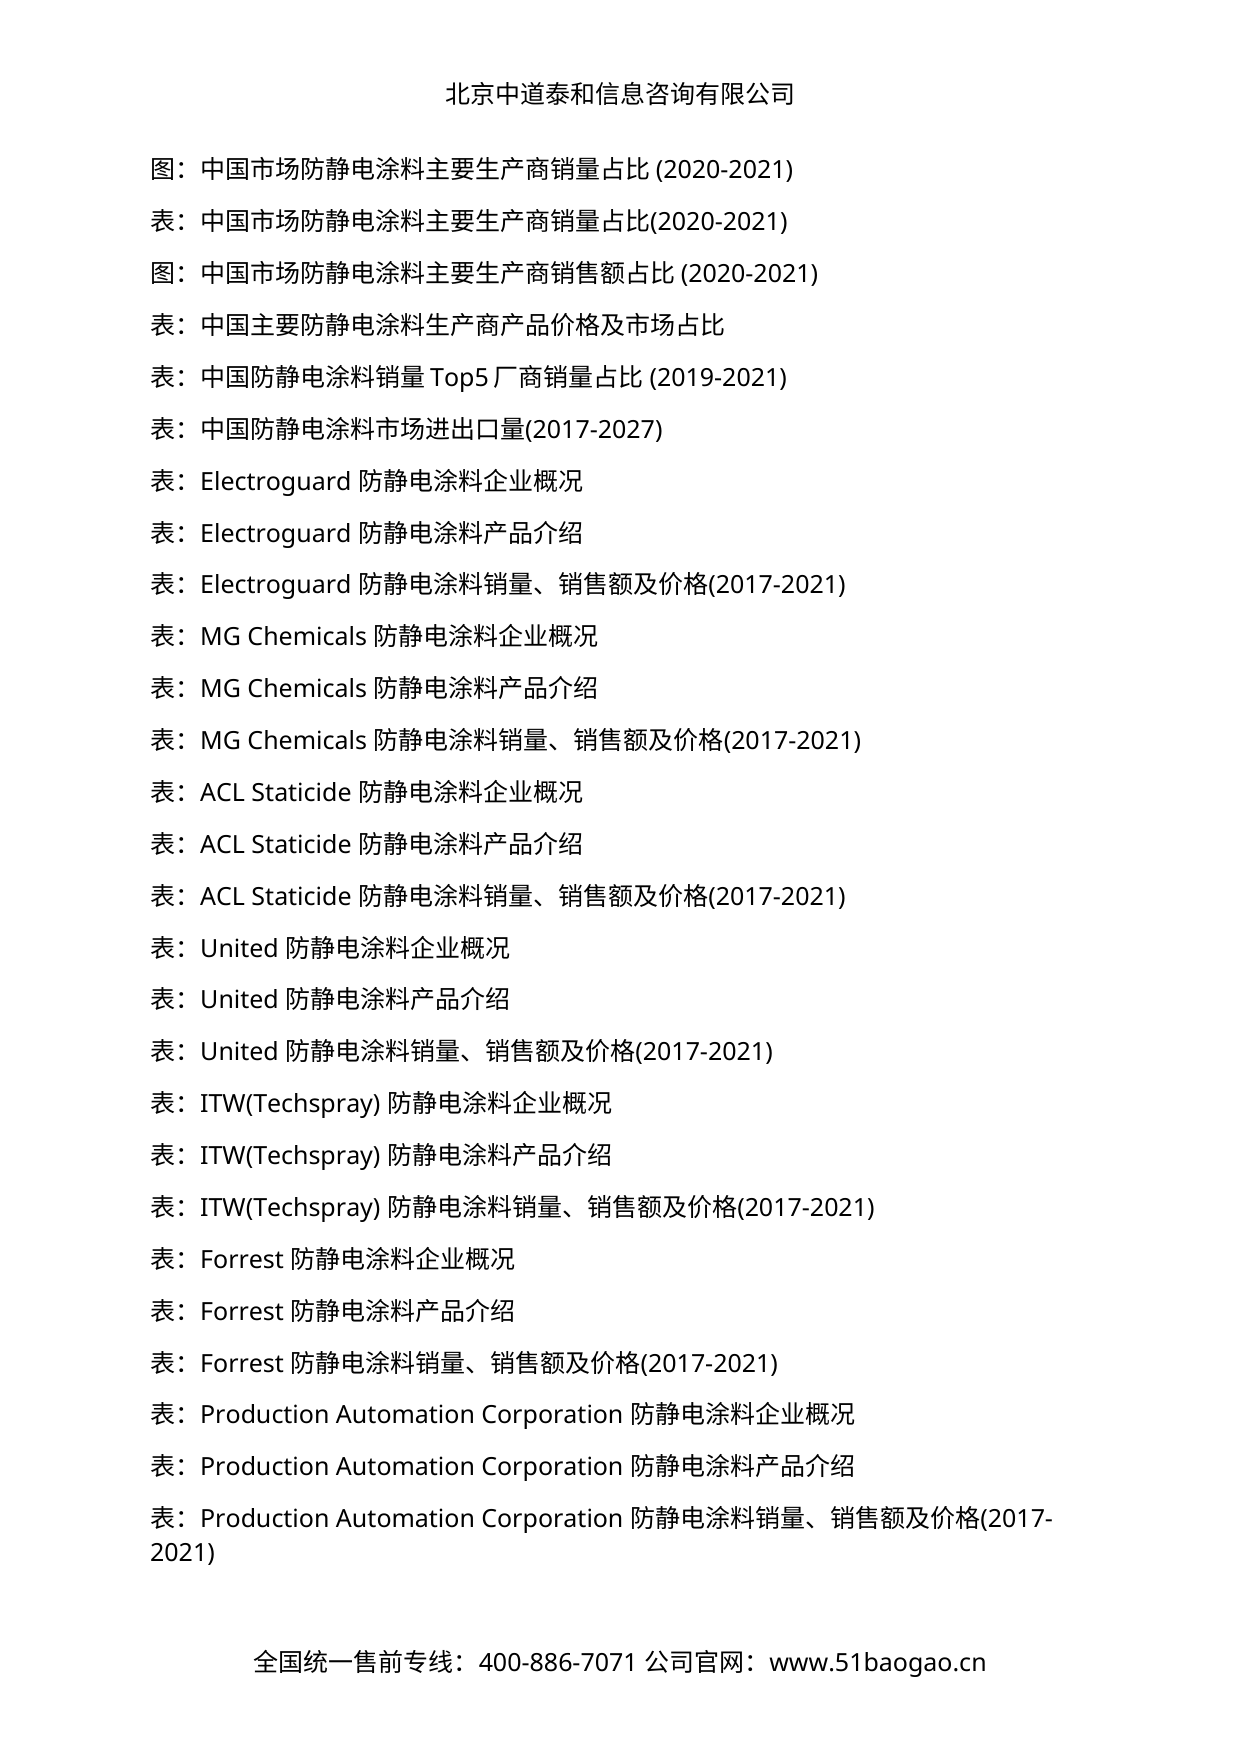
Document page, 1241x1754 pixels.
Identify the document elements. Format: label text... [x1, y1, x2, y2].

text 表：ACL Staticide 防静电涂料企业概况 [150, 772, 1090, 809]
text 表：ACL Staticide 防静电涂料销量、销售额及价格(2017-2021) [150, 876, 1090, 912]
text 表：中国防静电涂料销量Top5厂商销量占比 (2019-2021) [150, 357, 1090, 394]
text 表：MG Chemicals 防静电涂料销量、销售额及价格(2017-2021) [150, 721, 1090, 757]
text 表：United 防静电涂料产品介绍 [150, 980, 1090, 1016]
text 表：Forrest 防静电涂料销量、销售额及价格(2017-2021) [150, 1343, 1090, 1379]
text 表：Production Automation Corporation 防静电涂料企业概况 [150, 1395, 1090, 1431]
text 表：United 防静电涂料销量、销售额及价格(2017-2021) [150, 1032, 1090, 1068]
text 表：中国主要防静电涂料生产商产品价格及市场占比 [150, 306, 1090, 342]
text 表：Production Automation Corporation 防静电涂料产品介绍 [150, 1447, 1090, 1483]
text 表：MG Chemicals 防静电涂料产品介绍 [150, 669, 1090, 705]
text 表：中国防静电涂料市场进出口量(2017-2027) [150, 409, 1090, 446]
text 表：Electroguard 防静电涂料企业概况 [150, 461, 1090, 497]
text 表：Forrest 防静电涂料企业概况 [150, 1239, 1090, 1276]
text 表：MG Chemicals 防静电涂料企业概况 [150, 617, 1090, 653]
text 表：ITW(Techspray) 防静电涂料销量、销售额及价格(2017-2021) [150, 1187, 1090, 1224]
text 表：ACL Staticide 防静电涂料产品介绍 [150, 824, 1090, 861]
text 表：Electroguard 防静电涂料产品介绍 [150, 513, 1090, 549]
text 表：ITW(Techspray) 防静电涂料产品介绍 [150, 1136, 1090, 1172]
text 表：Electroguard 防静电涂料销量、销售额及价格(2017-2021) [150, 565, 1090, 601]
text 表：Production Automation Corporation 防静电涂料销量、销售额及价格(2017-2021) [150, 1499, 1090, 1569]
text 图：中国市场防静电涂料主要生产商销售额占比 (2020-2021) [150, 254, 1090, 290]
text 表：中国市场防静电涂料主要生产商销量占比(2020-2021) [150, 202, 1090, 238]
text 表：United 防静电涂料企业概况 [150, 928, 1090, 964]
text 表：Forrest 防静电涂料产品介绍 [150, 1291, 1090, 1327]
text 表：ITW(Techspray) 防静电涂料企业概况 [150, 1084, 1090, 1120]
text 图：中国市场防静电涂料主要生产商销量占比 (2020-2021) [150, 150, 1090, 186]
